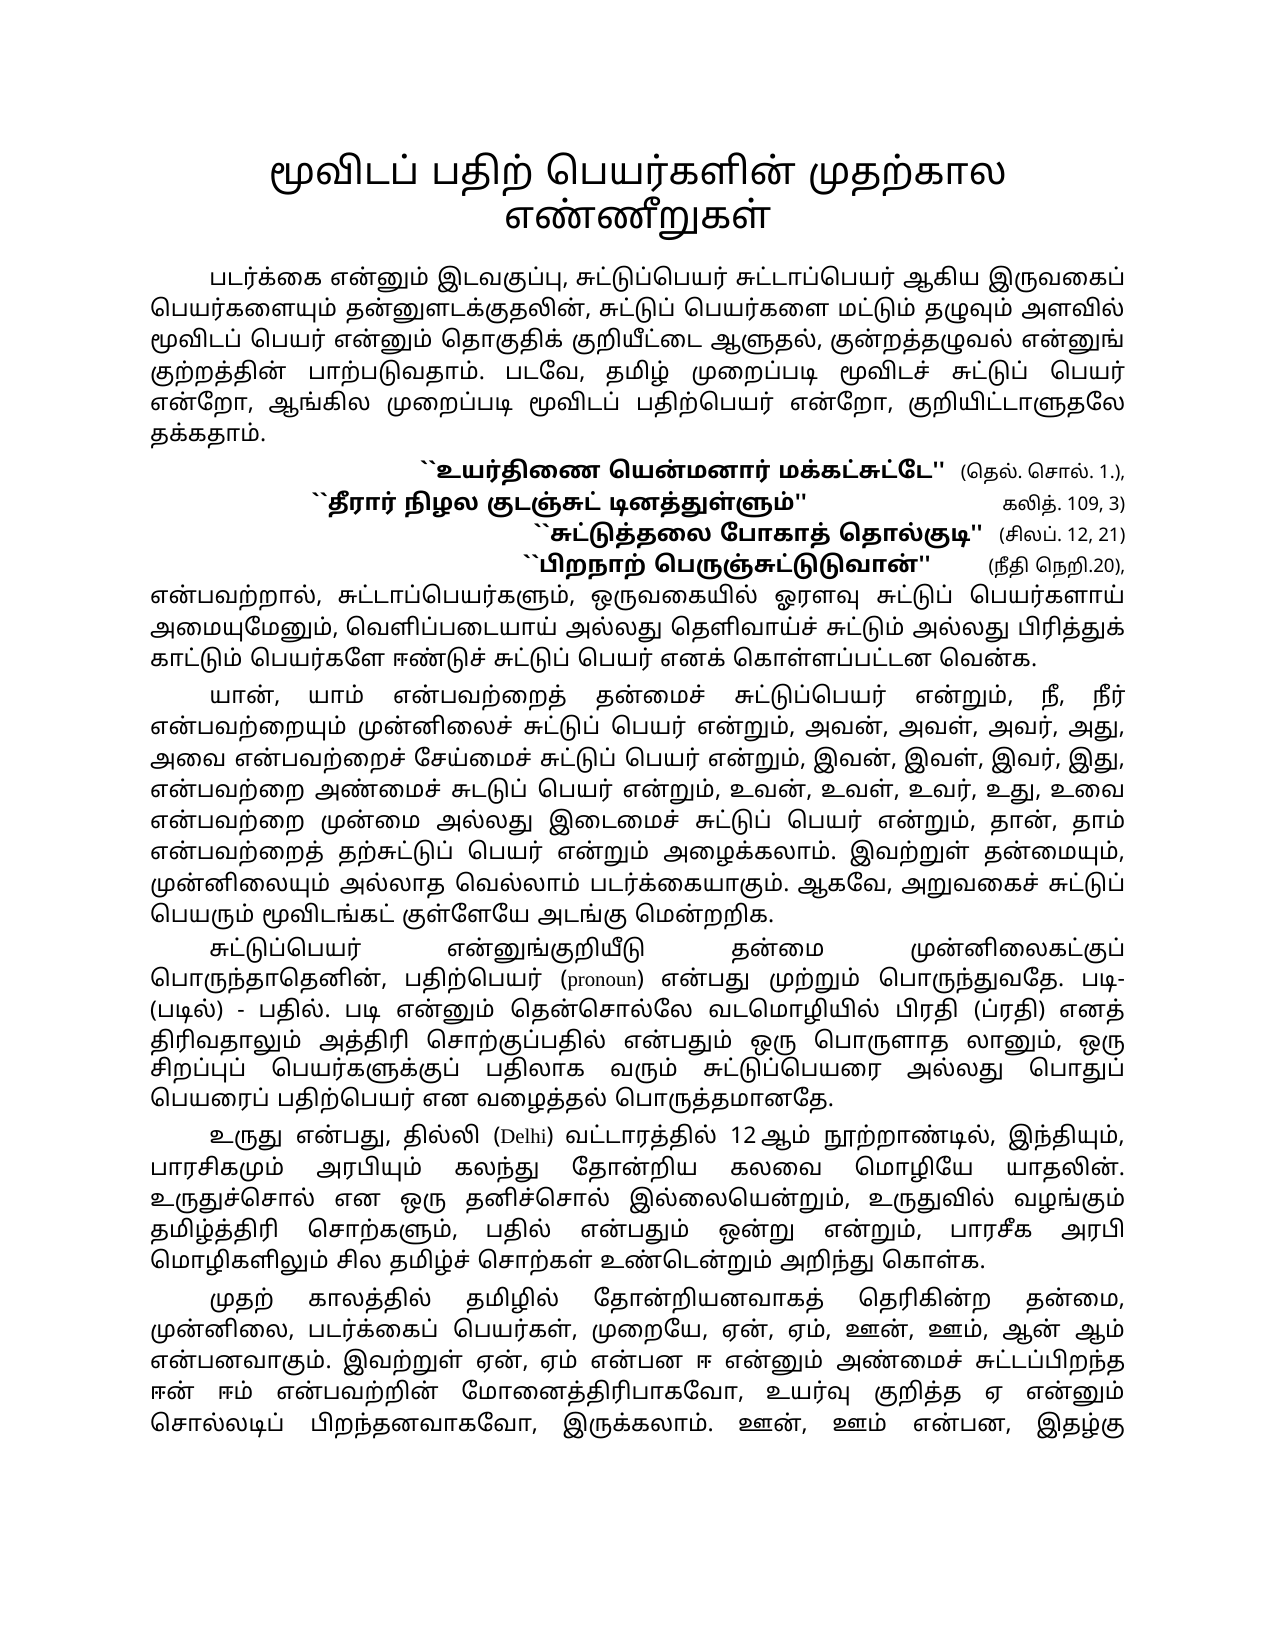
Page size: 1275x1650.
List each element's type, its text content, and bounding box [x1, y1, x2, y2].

text ``சுட்டுத்தலை போகாத் தொல்குடி'' (சிலப். 12, 21) [150, 517, 1125, 548]
text ``தீரார் நிழல குடஞ்சுட் டினத்துள்ளும்'' கலித். 109, 3) [150, 486, 1125, 517]
text படர்க்கை என்னும் இடவகுப்பு, சுட்டுப்பெயர் சுட்டாப்பெயர் ஆகிய இருவகைப் பெயர்களையும் தன்னுளடக்குதலின், சுட்டுப் பெயர்களை மட்டும் தழுவும் அளவில் மூவிடப் பெயர் என்னும் தொகுதிக் குறியீட்டை ஆளுதல், குன்றத்தழுவல் என்னுங் குற்றத்தின் பாற்படுவதாம். படவே, தமிழ் முறைப்படி மூவிடச் சுட்டுப் பெயர் என்றோ, ஆங்கில முறைப்படி மூவிடப் பதிற்பெயர் என்றோ, குறியிட்டாளுதலே தக்கதாம். [150, 261, 1125, 448]
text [150, 1281, 1125, 1438]
text என்பவற்றால், சுட்டாப்பெயர்களும், ஒருவகையில் ஓரளவு சுட்டுப் பெயர்களாய் அமையுமேனும், வெளிப்படையாய் அல்லது தெளிவாய்ச் சுட்டும் அல்லது பிரித்துக் காட்டும் பெயர்களே ஈண்டுச் சுட்டுப் பெயர் எனக் கொள்ளப்பட்டன வென்க. [150, 579, 1125, 673]
text யான், யாம் என்பவற்றைத் தன்மைச் சுட்டுப்பெயர் என்றும், நீ, நீர் என்பவற்றையும் முன்னிலைச் சுட்டுப் பெயர் என்றும், அவன், அவள், அவர், அது, அவை என்பவற்றைச் சேய்மைச் சுட்டுப் பெயர் என்றும், இவன், இவள், இவர், இது, என்பவற்றை அண்மைச் சுடடுப் பெயர் என்றும், உவன், உவள், உவர், உது, உவை என்பவற்றை முன்மை அல்லது இடைமைச் சுட்டுப் பெயர் என்றும், தான், தாம் என்பவற்றைத் தற்சுட்டுப் பெயர் என்றும் அழைக்கலாம். இவற்றுள் தன்மையும், முன்னிலையும் அல்லாத வெல்லாம் படர்க்கையாகும். ஆகவே, அறுவகைச் சுட்டுப் பெயரும் மூவிடங்கட் குள்ளேயே அடங்கு மென்றறிக. [150, 679, 1125, 929]
text உருது என்பது, தில்லி (Delhi) வட்டாரத்தில் 12ஆம் நூற்றாண்டில், இந்தியும், பாரசிகமும் அரபியும் கலந்து தோன்றிய கலவை மொழியே யாதலின். உருதுச்சொல் என ஒரு தனிச்சொல் இல்லையென்றும், உருதுவில் வழங்கும் தமிழ்த்திரி சொற்களும், பதில் என்பதும் ஒன்று என்றும், பாரசீக அரபி மொழிகளிலும் சில தமிழ்ச் சொற்கள் உண்டென்றும் அறிந்து கொள்க. [150, 1119, 1125, 1276]
text சுட்டுப்பெயர் என்னுங்குறியீடு தன்மை முன்னிலைகட்குப் பொருந்தாதெனின், பதிற்பெயர் (pronoun) என்பது முற்றும் பொருந்துவதே. படி- (படில்) - பதில். படி என்னும் தென்சொல்லே வடமொழியில் பிரதி (ப்ரதி) எனத் திரிவதாலும் அத்திரி சொற்குப்பதில் என்பதும் ஒரு பொருளாத லானும், ஒரு சிறப்புப் பெயர்களுக்குப் பதிலாக வரும் சுட்டுப்பெயரை அல்லது பொதுப் பெயரைப் பதிற்பெயர் என வழைத்தல் பொருத்தமானதே. [150, 935, 1125, 1113]
subtitle மூவிடப் பதிற் பெயர்களின் முதற்கால எண்ணீறுகள் [150, 150, 1125, 237]
text ``உயர்திணை யென்மனார் மக்கட்சுட்டே'' (தெல். சொல். 1.), [150, 454, 1125, 486]
text ``பிறநாற் பெருஞ்சுட்டுடுவான்'' (நீதி நெறி.20), [150, 548, 1125, 579]
